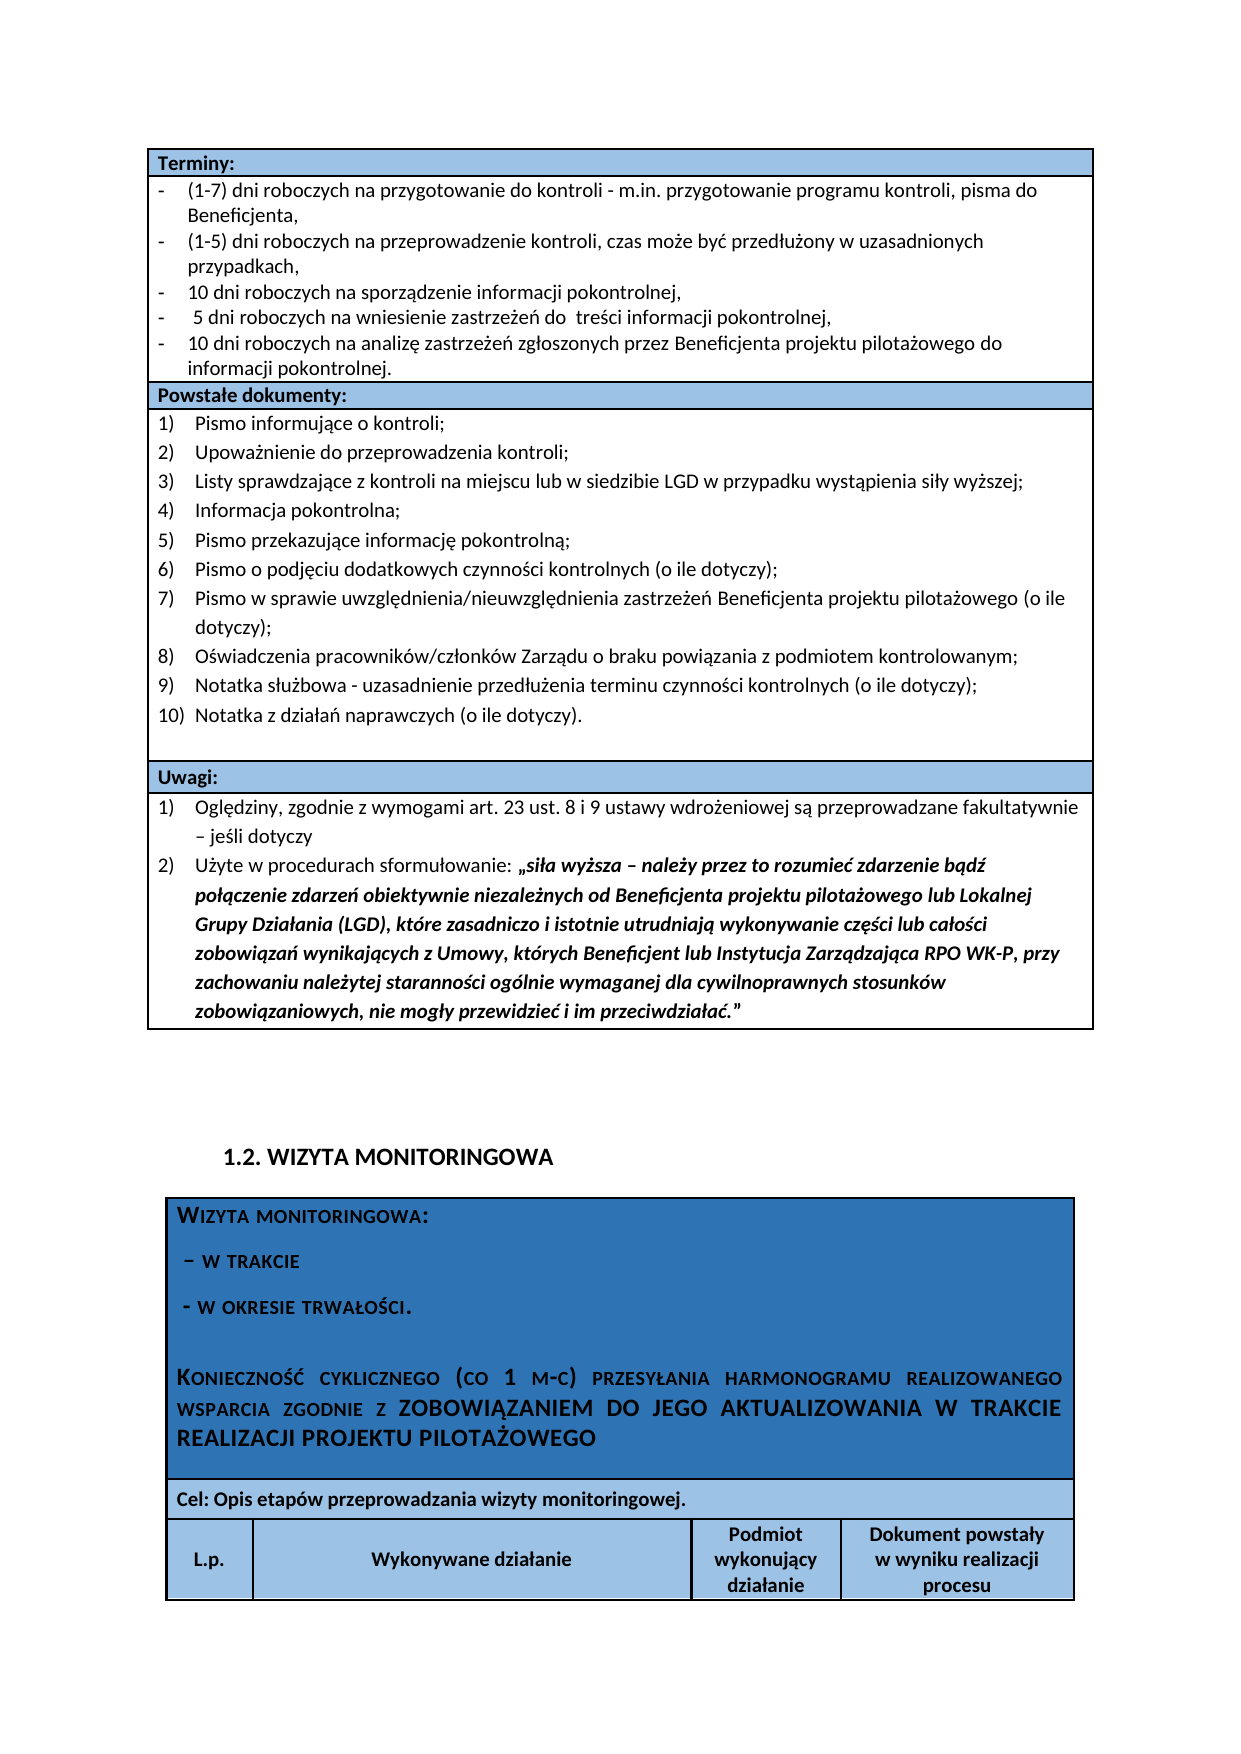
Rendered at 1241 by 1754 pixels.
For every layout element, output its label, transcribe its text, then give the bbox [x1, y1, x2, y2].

table_cell Terminy: [149, 150, 1092, 175]
table_cell L.p. [168, 1520, 252, 1598]
table_cell Cel: Opis etapów przeprowadzania wizyty monitoringowej. [168, 1480, 1073, 1518]
table_cell Pismo informujące o kontroli; Upoważnienie do przeprowadzenia kontroli; Listy sprawdzające z kontroli na miejscu lub w siedzibie LGD w przypadku wystąpienia siły wyższej; Informacja pokontrolna; Pismo przekazujące informację pokontrolną; Pismo o podjęciu dodatkowych czynności kontrolnych (o ile dotyczy); Pismo w sprawie uwzględnienia/nieuwzględnienia zastrzeżeń Beneficjenta projektu pilotażowego (o ile dotyczy); Oświadczenia pracowników/członków Zarządu o braku powiązania z podmiotem kontrolowanym; Notatka służbowa - uzasadnienie przedłużenia terminu czynności kontrolnych (o ile dotyczy); Notatka z działań naprawczych (o ile dotyczy). [149, 410, 1092, 760]
table_header Wizyta monitoringowa: – w trakcie - w okresie trwałości. Konieczność cyklicznego (co 1 m-c) przesyłania harmonogramu realizowanego wsparcia zgodnie z ZOBOWIĄZANIEM DO JEGO AKTUALIZOWANIA W TRAKCIE REALIZACJI PROJEKTU PILOTAŻOWEGO [168, 1199, 1073, 1478]
subtitle 1.2. WIZYTA MONITORINGOWA [223, 1141, 1093, 1172]
table_cell Wykonywane działanie [254, 1520, 690, 1598]
table_cell Uwagi: [149, 762, 1092, 792]
table_cell Powstałe dokumenty: [149, 383, 1092, 408]
table_cell Podmiot wykonujący działanie [693, 1520, 840, 1598]
table_cell Dokument powstały w wyniku realizacji procesu [842, 1520, 1073, 1598]
table_cell (1-7) dni roboczych na przygotowanie do kontroli - m.in. przygotowanie programu kontroli, pisma do Beneficjenta, (1-5) dni roboczych na przeprowadzenie kontroli, czas może być przedłużony w uzasadnionych przypadkach, 10 dni roboczych na sporządzenie informacji pokontrolnej, 5 dni roboczych na wniesienie zastrzeżeń do treści informacji pokontrolnej, 10 dni roboczych na analizę zastrzeżeń zgłoszonych przez Beneficjenta projektu pilotażowego do informacji pokontrolnej. [149, 177, 1092, 381]
table_cell Oględziny, zgodnie z wymogami art. 23 ust. 8 i 9 ustawy wdrożeniowej są przeprowadzane fakultatywnie – jeśli dotyczy Użyte w procedurach sformułowanie: „siła wyższa – należy przez to rozumieć zdarzenie bądź połączenie zdarzeń obiektywnie niezależnych od Beneficjenta projektu pilotażowego lub Lokalnej Grupy Działania (LGD), które zasadniczo i istotnie utrudniają wykonywanie części lub całości zobowiązań wynikających z Umowy, których Beneficjent lub Instytucja Zarządzająca RPO WK-P, przy zachowaniu należytej staranności ogólnie wymaganej dla cywilnoprawnych stosunków zobowiązaniowych, nie mogły przewidzieć i im przeciwdziałać.” [149, 794, 1092, 1028]
